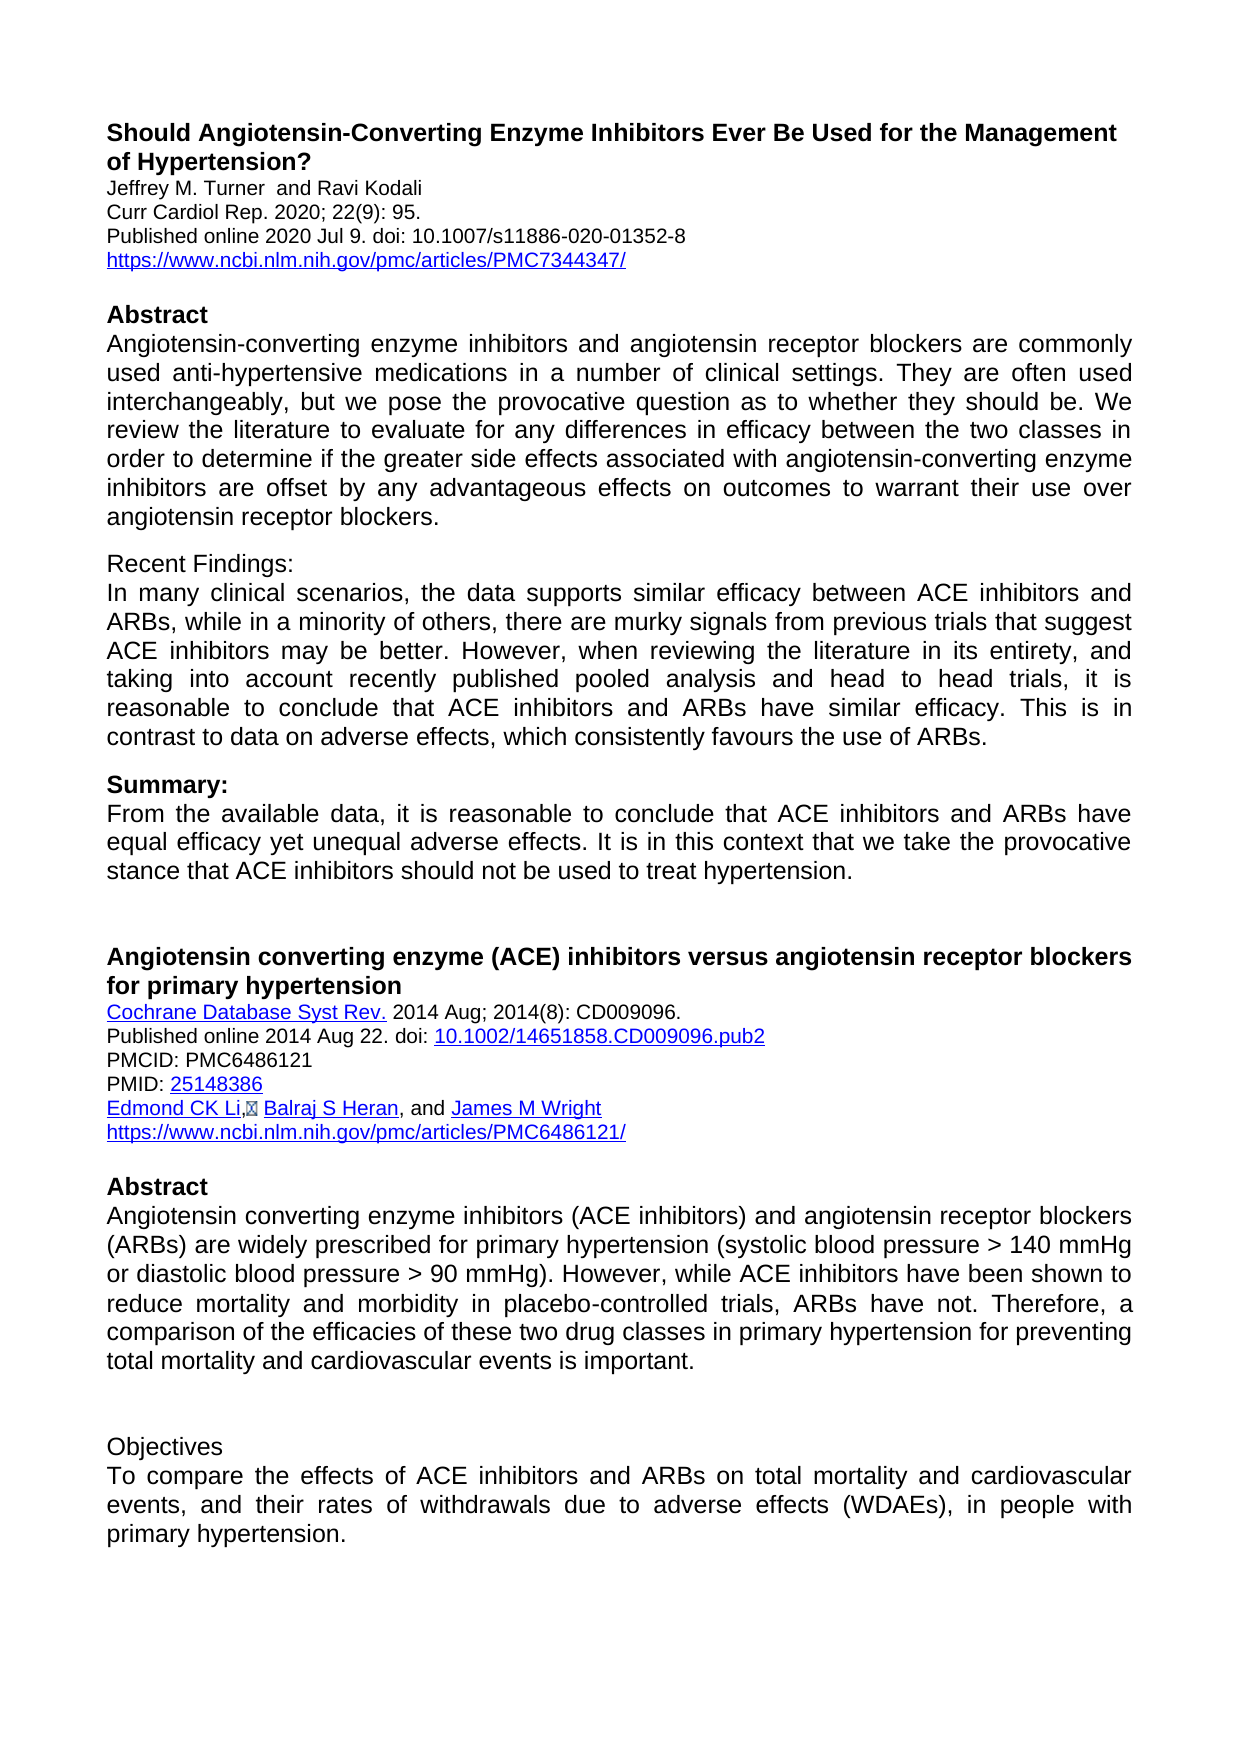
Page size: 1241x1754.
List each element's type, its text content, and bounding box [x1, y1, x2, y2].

text Angiotensin converting enzyme inhibitors (ACE inhibitors) and angiotensin receptor blockers (ARBs) are widely prescribed for primary hypertension (systolic blood pressure > 140 mmHg or diastolic blood pressure > 90 mmHg). However, while ACE inhibitors have been shown to reduce mortality and morbidity in placebo‐controlled trials, ARBs have not. Therefore, a comparison of the efficacies of these two drug classes in primary hypertension for preventing total mortality and cardiovascular events is important. [106, 1201, 1134, 1375]
text https://www.ncbi.nlm.nih.gov/pmc/articles/PMC7344347/ [106, 247, 1134, 271]
text Curr Cardiol Rep. 2020; 22(9): 95. [106, 199, 1134, 223]
text PMID: 25148386 [106, 1072, 1134, 1096]
text Abstract [106, 1172, 1134, 1201]
text Jeffrey M. Turner and Ravi Kodali [106, 176, 1134, 199]
text Abstract [106, 300, 1134, 329]
text Should Angiotensin-Converting Enzyme Inhibitors Ever Be Used for the Management of Hypertension? [106, 118, 1134, 176]
text Recent Findings: [106, 549, 1134, 578]
text Edmond CK Li, Balraj S Heran, and James M Wright [106, 1096, 1134, 1119]
text Angiotensin converting enzyme (ACE) inhibitors versus angiotensin receptor blockers for primary hypertension [106, 942, 1134, 1000]
text Angiotensin-converting enzyme inhibitors and angiotensin receptor blockers are commonly used anti-hypertensive medications in a number of clinical settings. They are often used interchangeably, but we pose the provocative question as to whether they should be. We review the literature to evaluate for any differences in efficacy between the two classes in order to determine if the greater side effects associated with angiotensin-converting enzyme inhibitors are offset by any advantageous effects on outcomes to warrant their use over angiotensin receptor blockers. [106, 329, 1134, 530]
text In many clinical scenarios, the data supports similar efficacy between ACE inhibitors and ARBs, while in a minority of others, there are murky signals from previous trials that suggest ACE inhibitors may be better. However, when reviewing the literature in its entirety, and taking into account recently published pooled analysis and head to head trials, it is reasonable to conclude that ACE inhibitors and ARBs have similar efficacy. This is in contrast to data on adverse effects, which consistently favours the use of ARBs. [106, 578, 1134, 751]
text To compare the effects of ACE inhibitors and ARBs on total mortality and cardiovascular events, and their rates of withdrawals due to adverse effects (WDAEs), in people with primary hypertension. [106, 1461, 1134, 1547]
text Cochrane Database Syst Rev. 2014 Aug; 2014(8): CD009096. [106, 1000, 1134, 1024]
text PMCID: PMC6486121 [106, 1048, 1134, 1072]
picture [246, 1101, 258, 1116]
text https://www.ncbi.nlm.nih.gov/pmc/articles/PMC6486121/ [106, 1119, 1134, 1143]
text Summary: [106, 770, 1134, 798]
text From the available data, it is reasonable to conclude that ACE inhibitors and ARBs have equal efficacy yet unequal adverse effects. It is in this context that we take the provocative stance that ACE inhibitors should not be used to treat hypertension. [106, 798, 1134, 885]
text Published online 2014 Aug 22. doi: 10.1002/14651858.CD009096.pub2 [106, 1024, 1134, 1048]
text Published online 2020 Jul 9. doi: 10.1007/s11886-020-01352-8 [106, 223, 1134, 247]
text Objectives [106, 1432, 1134, 1461]
